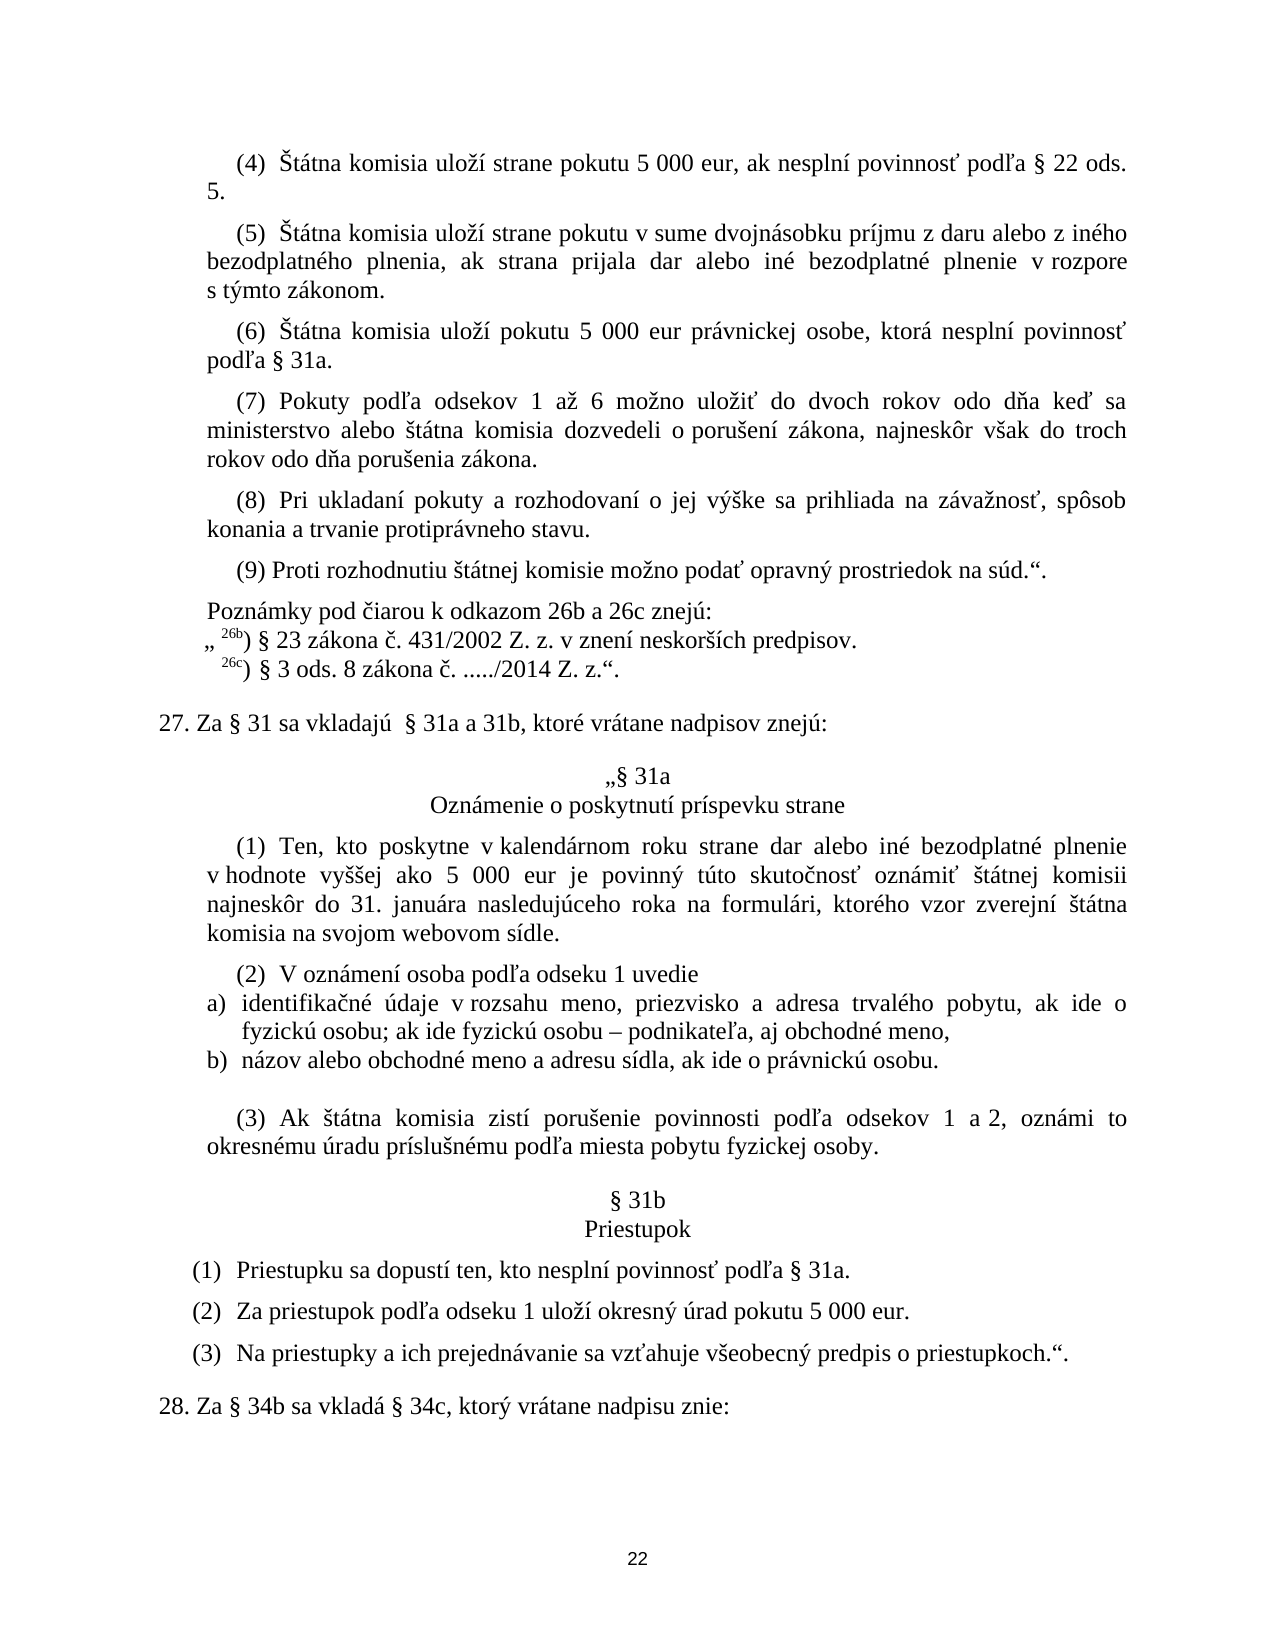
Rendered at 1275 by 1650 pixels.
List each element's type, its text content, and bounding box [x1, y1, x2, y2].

text Oznámenie o poskytnutí príspevku strane [148, 790, 1127, 819]
text b) názov alebo obchodné meno a adresu sídla, ak ide o právnickú osobu. [207, 1045, 1127, 1074]
text (4) Štátna komisia uloží strane pokutu 5 000 eur, ak nesplní povinnosť podľa § 22 ods. 5. [207, 148, 1127, 205]
text (6) Štátna komisia uloží pokutu 5 000 eur právnickej osobe, ktorá nesplní povinnosť podľa § 31a. [207, 316, 1127, 374]
text a) identifikačné údaje v rozsahu meno, priezvisko a adresa trvalého pobytu, ak ide o fyzickú osobu; ak ide fyzickú osobu – podnikateľa, aj obchodné meno, [207, 988, 1127, 1045]
text (8) Pri ukladaní pokuty a rozhodovaní o jej výške sa prihliada na závažnosť, spôsob konania a trvanie protiprávneho stavu. [207, 485, 1127, 543]
text „§ 31a [148, 761, 1127, 790]
text (9) Proti rozhodnutiu štátnej komisie možno podať opravný prostriedok na súd.“. [207, 555, 1127, 584]
text (2) V oznámení osoba podľa odseku 1 uvedie [207, 959, 1127, 988]
text § 31b [148, 1185, 1127, 1214]
text (2) Za priestupok podľa odseku 1 uloží okresný úrad pokutu 5 000 eur. [177, 1296, 1127, 1325]
list Za § 31 sa vkladajú § 31a a 31b, ktoré vrátane nadpisov znejú: [158, 708, 1127, 736]
text (1) Priestupku sa dopustí ten, kto nesplní povinnosť podľa § 31a. [177, 1255, 1127, 1284]
text „ 26b) § 23 zákona č. 431/2002 Z. z. v znení neskorších predpisov. [204, 625, 1127, 654]
list Za § 34b sa vkladá § 34c, ktorý vrátane nadpisu znie: [158, 1391, 1127, 1420]
text Priestupok [148, 1214, 1127, 1243]
text (1) Ten, kto poskytne v kalendárnom roku strane dar alebo iné bezodplatné plnenie v hodnote vyššej ako 5 000 eur je povinný túto skutočnosť oznámiť štátnej komisii najneskôr do 31. januára nasledujúceho roka na formulári, ktorého vzor zverejní štátna komisia na svojom webovom sídle. [207, 831, 1127, 946]
text (5) Štátna komisia uloží strane pokutu v sume dvojnásobku príjmu z daru alebo z iného bezodplatného plnenia, ak strana prijala dar alebo iné bezodplatné plnenie v rozpore s týmto zákonom. [207, 218, 1127, 304]
text 26c) § 3 ods. 8 zákona č. ...../2014 Z. z.“. [221, 654, 1127, 683]
text (3) Ak štátna komisia zistí porušenie povinnosti podľa odsekov 1 a 2, oznámi to okresnému úradu príslušnému podľa miesta pobytu fyzickej osoby. [207, 1103, 1127, 1160]
text Poznámky pod čiarou k odkazom 26b a 26c znejú: [207, 596, 1127, 625]
text (7) Pokuty podľa odsekov 1 až 6 možno uložiť do dvoch rokov odo dňa keď sa ministerstvo alebo štátna komisia dozvedeli o porušení zákona, najneskôr však do troch rokov odo dňa porušenia zákona. [207, 386, 1127, 473]
text (3) Na priestupky a ich prejednávanie sa vzťahuje všeobecný predpis o priestupkoch.“. [177, 1338, 1127, 1366]
